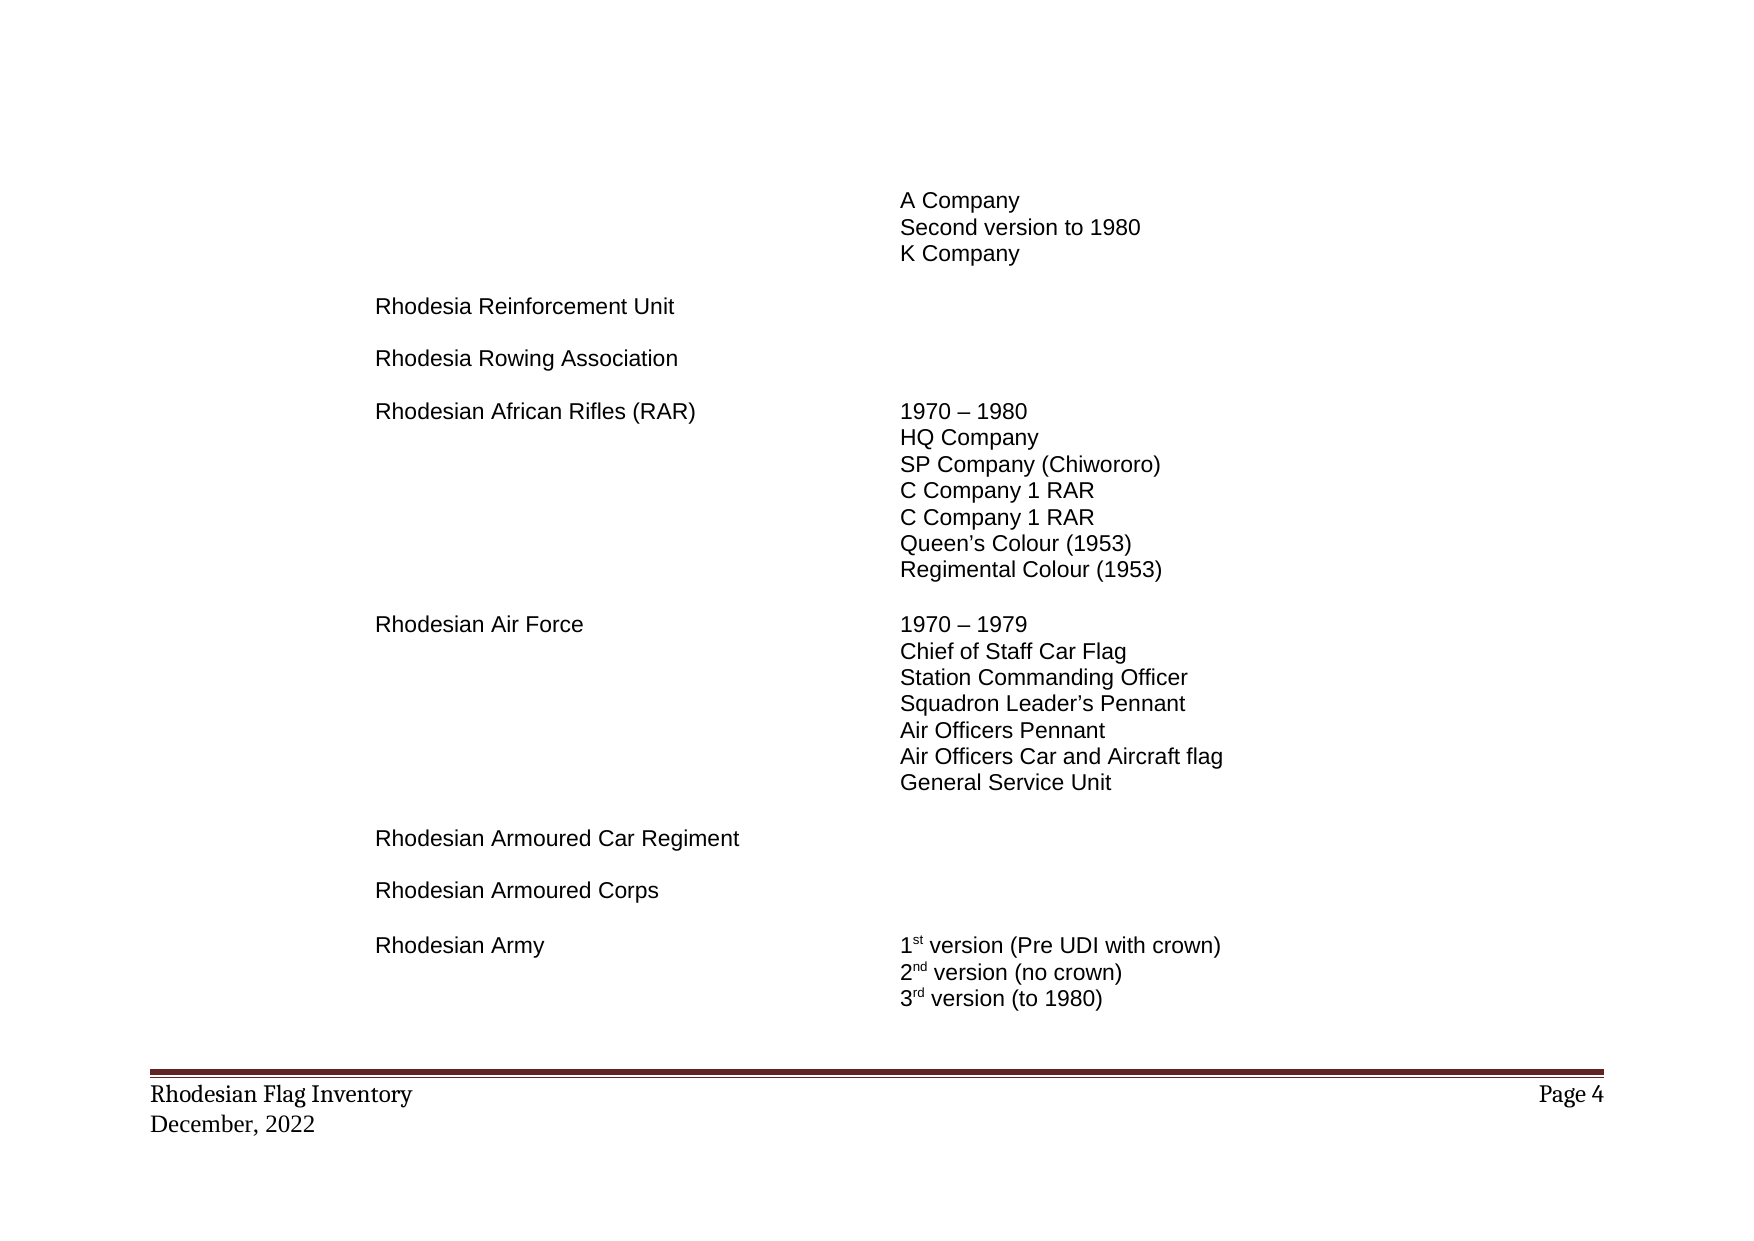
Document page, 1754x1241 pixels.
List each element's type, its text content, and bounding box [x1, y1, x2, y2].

text Rhodesian Air Force 1970 – 1979 [300, 611, 1604, 638]
text Regimental Colour (1953) [300, 556, 1604, 582]
text C Company 1 RAR [300, 503, 1604, 530]
text A Company [300, 187, 1604, 213]
text Rhodesian Armoured Car Regiment [300, 824, 1604, 851]
text K Company [300, 240, 1604, 266]
text SP Company (Chiwororo) [300, 451, 1604, 477]
text 2nd version (no crown) [300, 959, 1604, 985]
text C Company 1 RAR [300, 477, 1604, 503]
text Rhodesian Army 1st version (Pre UDI with crown) [300, 932, 1604, 959]
text HQ Company [300, 424, 1604, 451]
text Air Officers Car and Aircraft flag [300, 743, 1604, 769]
text Squadron Leader’s Pennant [300, 690, 1604, 717]
text General Service Unit [300, 769, 1604, 796]
text Second version to 1980 [300, 213, 1604, 240]
text Station Commanding Officer [300, 664, 1604, 690]
text 3rd version (to 1980) [300, 985, 1604, 1011]
text Queen’s Colour (1953) [300, 530, 1604, 556]
text Rhodesia Reinforcement Unit [300, 293, 1604, 319]
text Rhodesian African Rifles (RAR) 1970 – 1980 [300, 398, 1604, 424]
text Rhodesia Rowing Association [300, 345, 1604, 372]
text Air Officers Pennant [300, 717, 1604, 743]
text Rhodesian Armoured Corps [300, 877, 1604, 903]
text Chief of Staff Car Flag [300, 638, 1604, 664]
